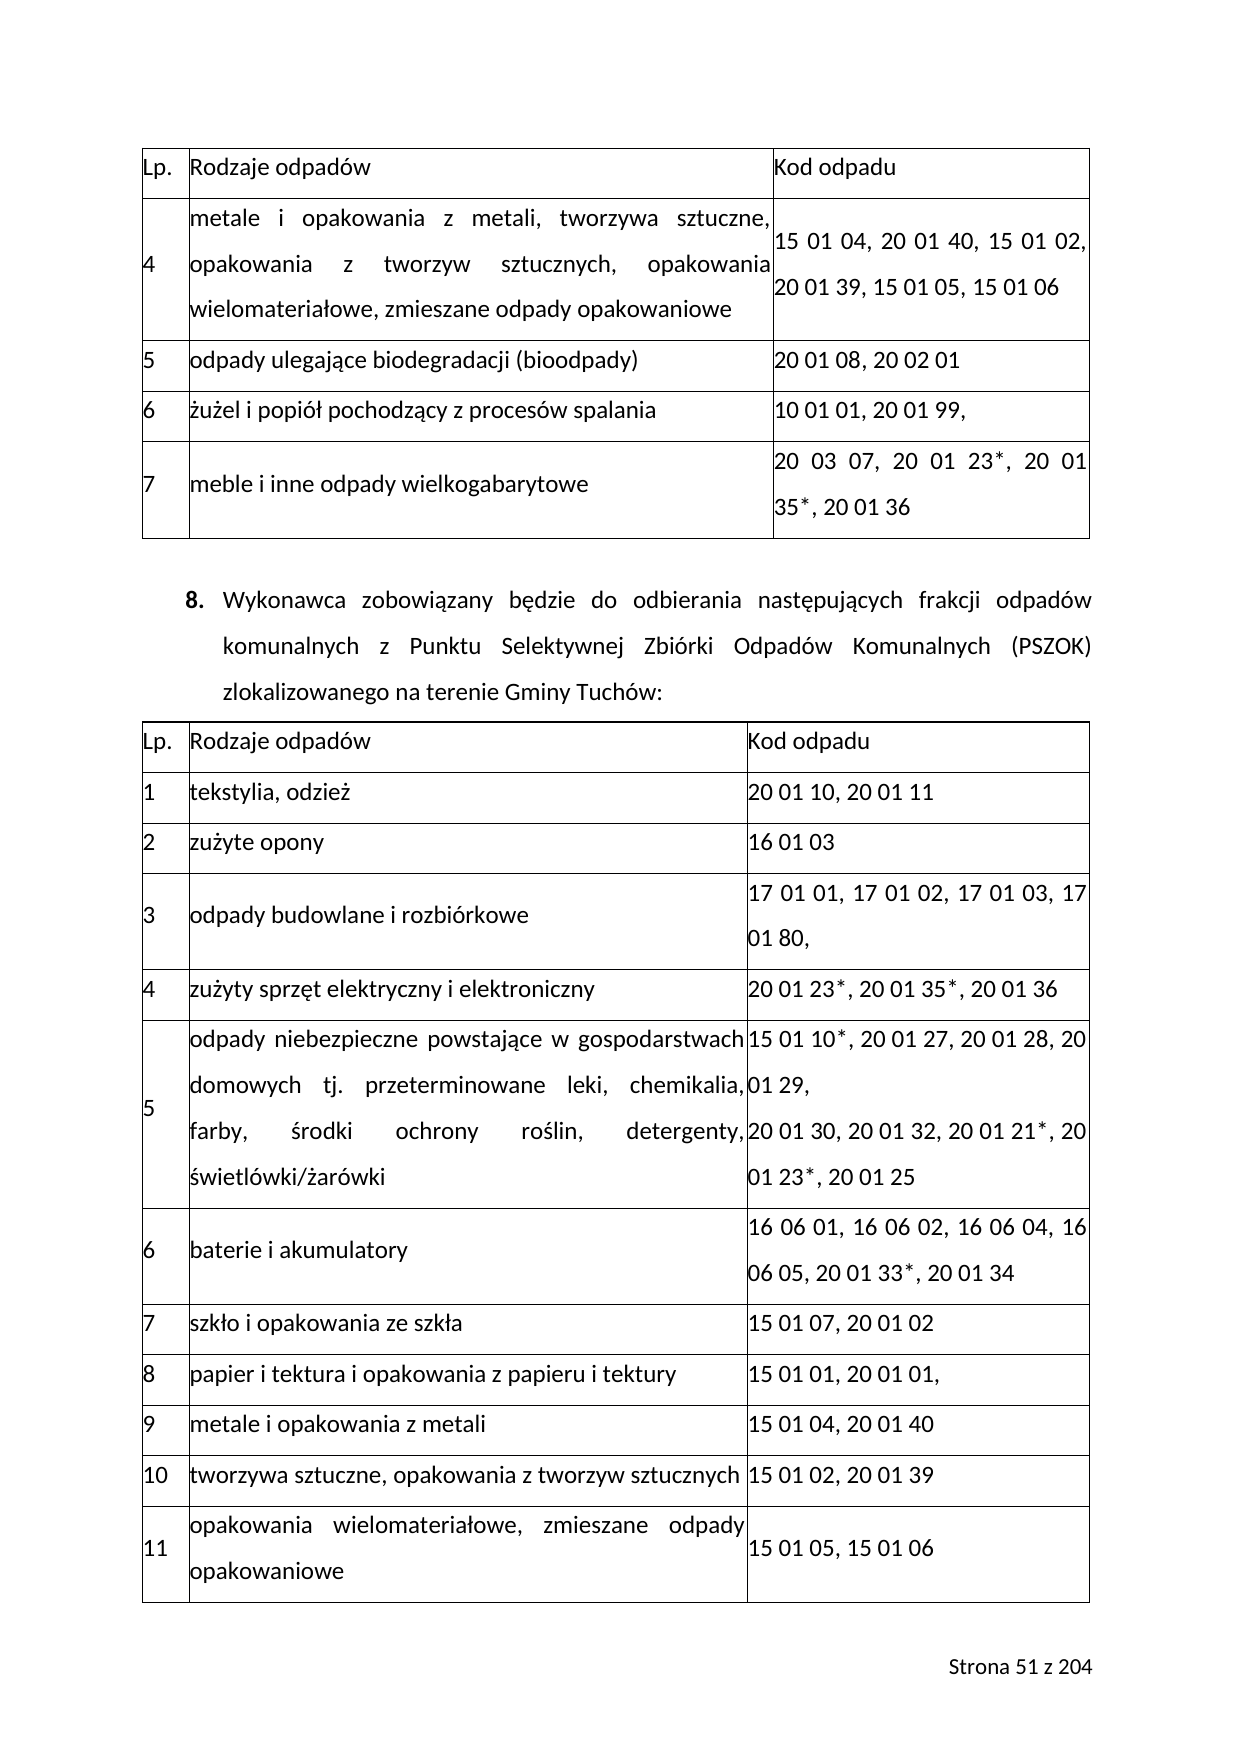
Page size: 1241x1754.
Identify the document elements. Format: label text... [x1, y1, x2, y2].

table_cell 5 [143, 1021, 189, 1207]
table_cell 8 [143, 1355, 189, 1405]
table_header Rodzaje odpadów [190, 723, 747, 772]
table_cell szkło i opakowania ze szkła [190, 1305, 747, 1354]
table_cell tekstylia, odzież [190, 773, 747, 822]
table_header Rodzaje odpadów [190, 149, 773, 198]
table_cell tworzywa sztuczne, opakowania z tworzyw sztucznych [190, 1456, 747, 1506]
table_cell 15 01 07, 20 01 02 [748, 1305, 1089, 1354]
table_header Lp. [143, 723, 189, 772]
table_cell 4 [143, 199, 189, 340]
table_cell 20 01 10, 20 01 11 [748, 773, 1089, 822]
table_cell 7 [143, 1305, 189, 1354]
table_cell odpady ulegające biodegradacji (bioodpady) [190, 341, 773, 391]
table_cell 6 [143, 392, 189, 441]
table_cell 1 [143, 773, 189, 822]
table_cell 15 01 10*, 20 01 27, 20 01 28, 20 01 29, 20 01 30, 20 01 32, 20 01 21*, 20 01 23*, 20 01 25 [748, 1021, 1089, 1207]
table_cell 4 [143, 970, 189, 1020]
table_cell 15 01 05, 15 01 06 [748, 1507, 1089, 1602]
table_cell baterie i akumulatory [190, 1209, 747, 1304]
table_cell 6 [143, 1209, 189, 1304]
table_cell 15 01 04, 20 01 40, 15 01 02, 20 01 39, 15 01 05, 15 01 06 [774, 199, 1089, 340]
table_cell zużyte opony [190, 824, 747, 873]
table_cell 16 01 03 [748, 824, 1089, 873]
table_cell 15 01 04, 20 01 40 [748, 1406, 1089, 1455]
table_cell 15 01 01, 20 01 01, [748, 1355, 1089, 1405]
table_cell żużel i popiół pochodzący z procesów spalania [190, 392, 773, 441]
table_cell 17 01 01, 17 01 02, 17 01 03, 17 01 80, [748, 874, 1089, 969]
list Wykonawca zobowiązany będzie do odbierania następujących frakcji odpadów komunalnych z Punktu Selektywnej Zbiórki Odpadów Komunalnych (PSZOK) zlokalizowanego na terenie Gminy Tuchów: [185, 584, 1093, 706]
table_cell odpady budowlane i rozbiórkowe [190, 874, 747, 969]
table_cell 10 [143, 1456, 189, 1506]
table_cell papier i tektura i opakowania z papieru i tektury [190, 1355, 747, 1405]
table_cell odpady niebezpieczne powstające w gospodarstwach domowych tj. przeterminowane leki, chemikalia, farby, środki ochrony roślin, detergenty, świetlówki/żarówki [190, 1021, 747, 1207]
table_cell meble i inne odpady wielkogabarytowe [190, 442, 773, 537]
table_cell 20 03 07, 20 01 23*, 20 01 35*, 20 01 36 [774, 442, 1089, 537]
table_cell 7 [143, 442, 189, 537]
table_cell opakowania wielomateriałowe, zmieszane odpady opakowaniowe [190, 1507, 747, 1602]
table_cell 5 [143, 341, 189, 391]
table_cell metale i opakowania z metali [190, 1406, 747, 1455]
table_cell 20 01 23*, 20 01 35*, 20 01 36 [748, 970, 1089, 1020]
table_cell 2 [143, 824, 189, 873]
table_cell metale i opakowania z metali, tworzywa sztuczne, opakowania z tworzyw sztucznych, opakowania wielomateriałowe, zmieszane odpady opakowaniowe [190, 199, 773, 340]
table_cell 20 01 08, 20 02 01 [774, 341, 1089, 391]
table_cell 15 01 02, 20 01 39 [748, 1456, 1089, 1506]
table_header Lp. [143, 149, 189, 198]
table_header Kod odpadu [774, 149, 1089, 198]
table_cell 11 [143, 1507, 189, 1602]
table_cell 9 [143, 1406, 189, 1455]
table_header Kod odpadu [748, 723, 1089, 772]
table_cell 16 06 01, 16 06 02, 16 06 04, 16 06 05, 20 01 33*, 20 01 34 [748, 1209, 1089, 1304]
table_cell 3 [143, 874, 189, 969]
table_cell zużyty sprzęt elektryczny i elektroniczny [190, 970, 747, 1020]
table_cell 10 01 01, 20 01 99, [774, 392, 1089, 441]
